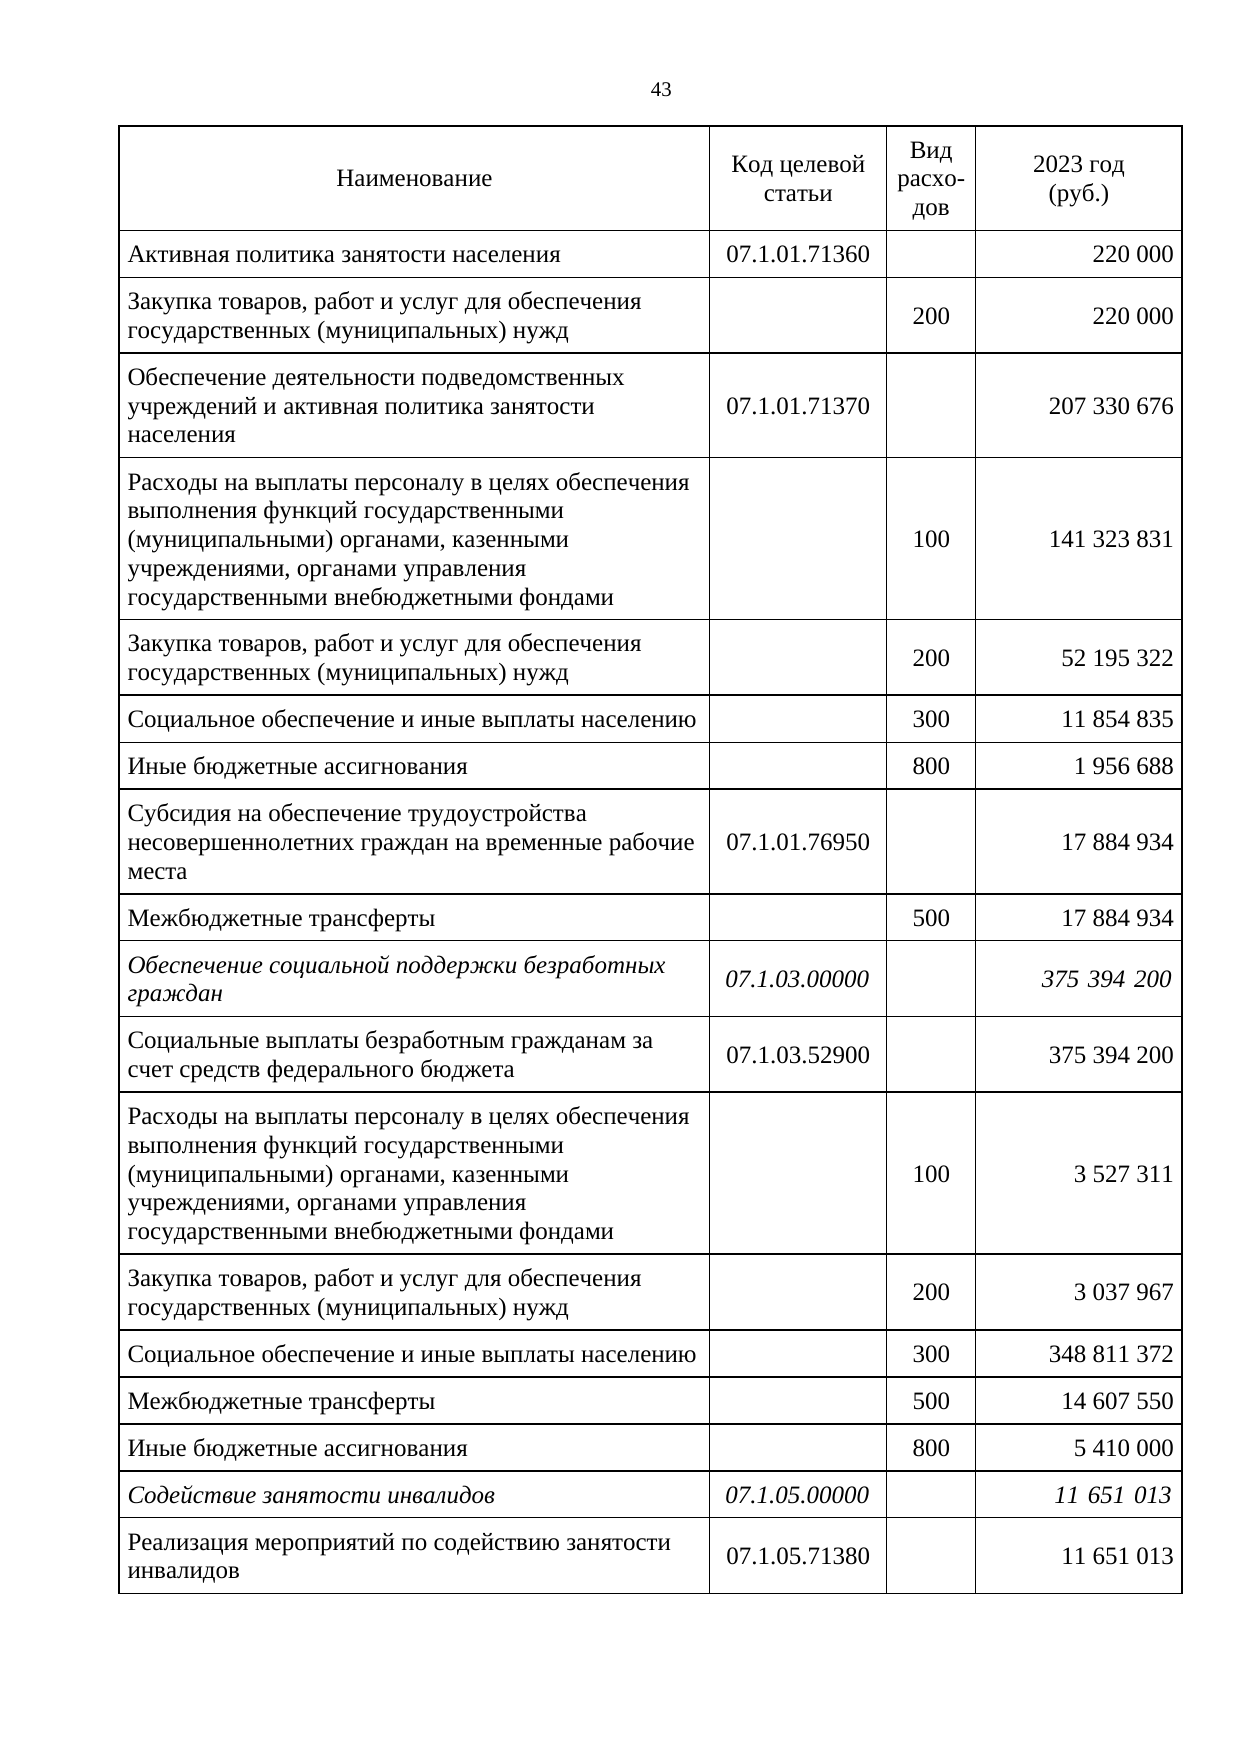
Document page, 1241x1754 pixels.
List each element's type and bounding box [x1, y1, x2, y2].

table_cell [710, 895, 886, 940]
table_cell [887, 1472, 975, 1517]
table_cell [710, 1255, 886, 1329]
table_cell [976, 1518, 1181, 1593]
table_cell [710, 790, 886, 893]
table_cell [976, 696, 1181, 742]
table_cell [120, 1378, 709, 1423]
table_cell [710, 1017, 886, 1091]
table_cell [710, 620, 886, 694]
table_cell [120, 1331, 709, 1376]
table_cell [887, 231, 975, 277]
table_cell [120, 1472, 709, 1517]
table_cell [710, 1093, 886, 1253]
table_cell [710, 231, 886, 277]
table_header [710, 127, 886, 229]
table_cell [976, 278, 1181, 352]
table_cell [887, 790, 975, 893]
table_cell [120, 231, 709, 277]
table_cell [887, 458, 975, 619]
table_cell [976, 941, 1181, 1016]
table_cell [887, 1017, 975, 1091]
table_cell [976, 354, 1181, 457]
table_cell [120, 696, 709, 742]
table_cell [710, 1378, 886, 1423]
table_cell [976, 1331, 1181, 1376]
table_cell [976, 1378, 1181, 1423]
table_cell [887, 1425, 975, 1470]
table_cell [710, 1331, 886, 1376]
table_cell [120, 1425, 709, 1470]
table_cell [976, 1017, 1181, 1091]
table_header [887, 127, 975, 229]
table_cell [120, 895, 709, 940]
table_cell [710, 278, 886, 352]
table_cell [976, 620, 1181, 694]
table_header [120, 127, 709, 229]
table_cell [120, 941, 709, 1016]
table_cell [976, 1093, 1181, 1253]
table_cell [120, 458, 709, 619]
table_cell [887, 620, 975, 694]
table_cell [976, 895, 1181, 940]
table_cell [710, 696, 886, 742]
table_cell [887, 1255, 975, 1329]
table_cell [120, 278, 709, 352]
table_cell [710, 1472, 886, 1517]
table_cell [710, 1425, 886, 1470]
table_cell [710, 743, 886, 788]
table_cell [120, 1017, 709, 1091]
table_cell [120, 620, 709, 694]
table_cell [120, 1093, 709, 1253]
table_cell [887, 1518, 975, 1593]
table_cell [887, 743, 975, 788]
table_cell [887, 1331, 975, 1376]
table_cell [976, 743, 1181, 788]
table_header [976, 127, 1181, 229]
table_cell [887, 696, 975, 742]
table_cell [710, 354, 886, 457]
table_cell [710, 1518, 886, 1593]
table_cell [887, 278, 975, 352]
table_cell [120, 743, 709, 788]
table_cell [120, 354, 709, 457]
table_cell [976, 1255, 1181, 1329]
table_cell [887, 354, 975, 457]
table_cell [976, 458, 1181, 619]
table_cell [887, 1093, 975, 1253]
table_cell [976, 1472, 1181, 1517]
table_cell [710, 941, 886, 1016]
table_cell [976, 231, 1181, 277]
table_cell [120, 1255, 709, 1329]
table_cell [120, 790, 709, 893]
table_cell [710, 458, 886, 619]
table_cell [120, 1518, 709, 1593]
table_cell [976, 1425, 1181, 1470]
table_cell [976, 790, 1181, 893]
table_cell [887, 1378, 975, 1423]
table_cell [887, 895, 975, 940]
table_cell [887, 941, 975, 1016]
